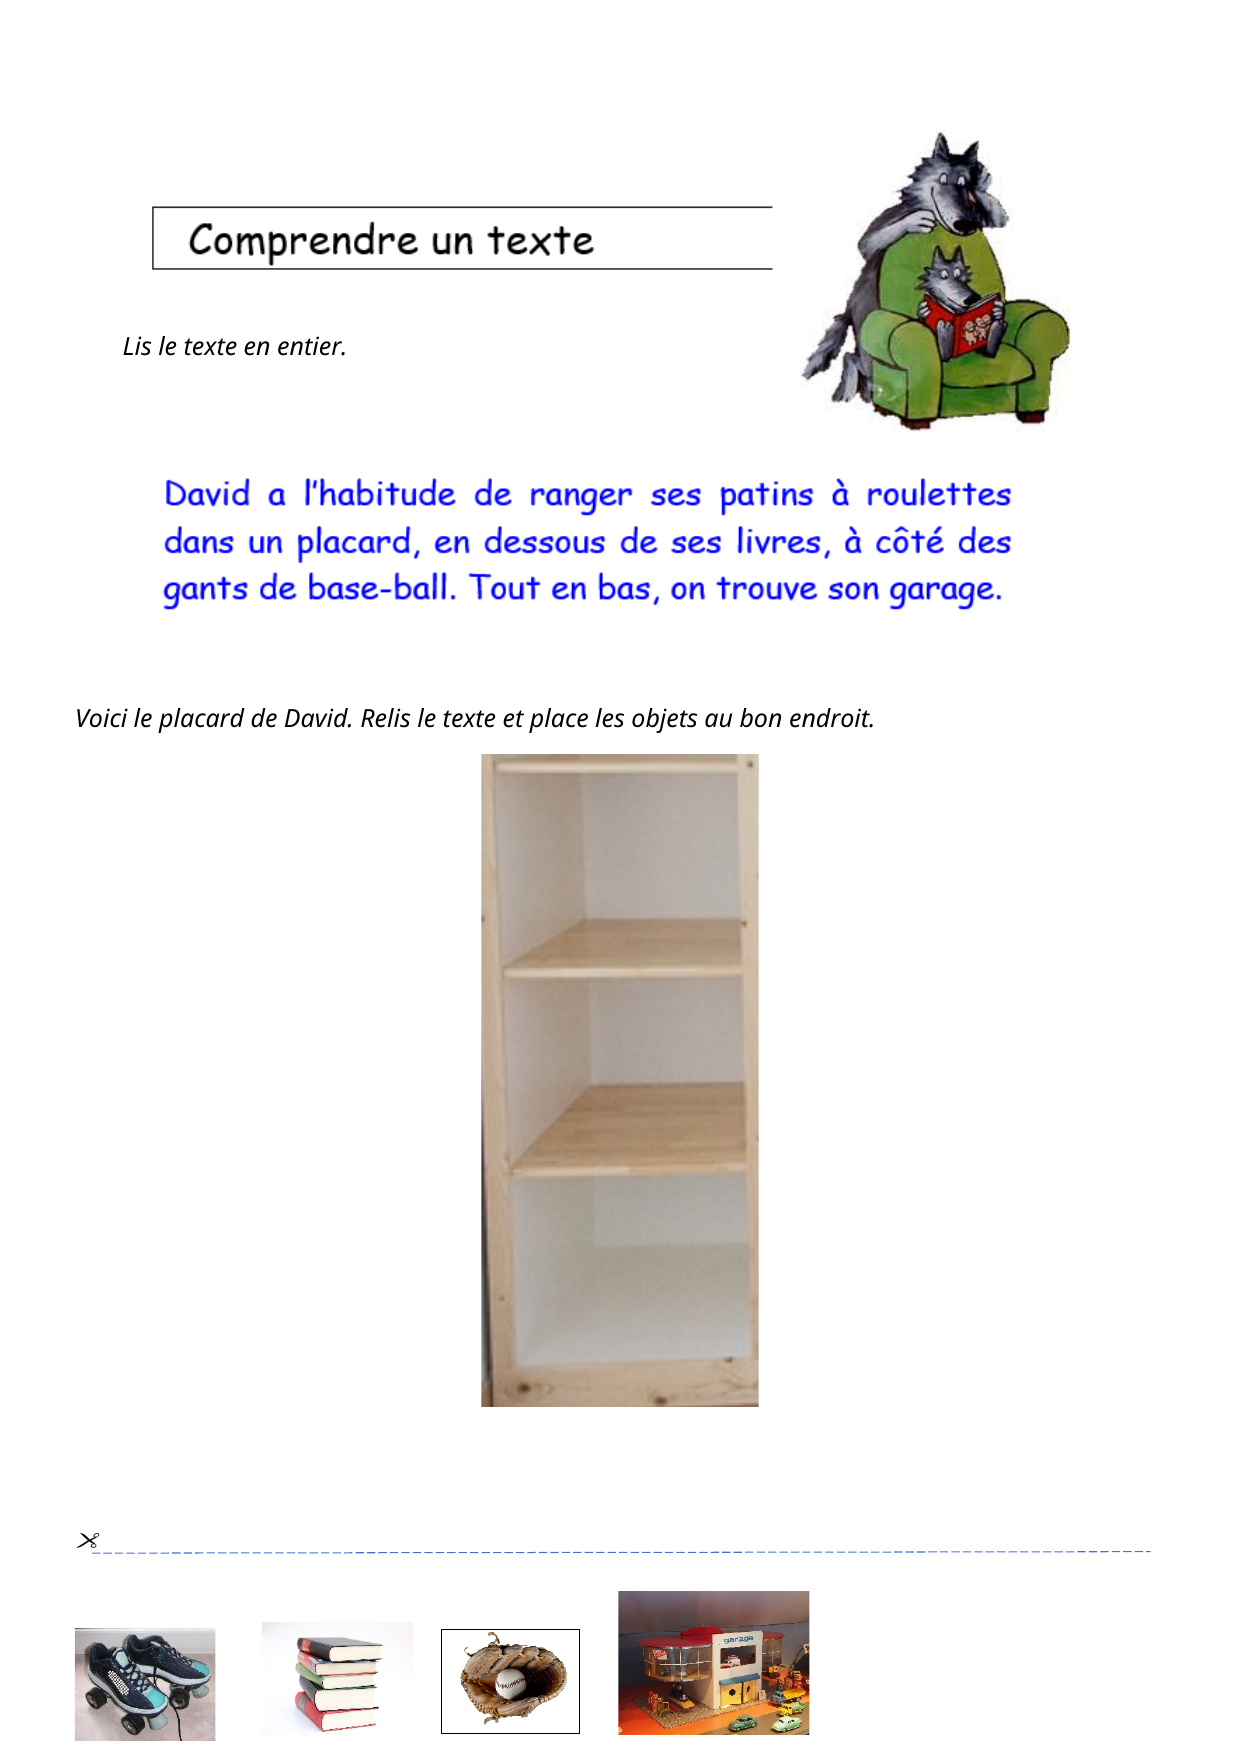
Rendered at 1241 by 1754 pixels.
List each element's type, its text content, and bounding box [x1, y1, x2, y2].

picture [618, 1591, 810, 1735]
picture [75, 128, 1086, 629]
text Voici le placard de David. Relis le texte et place les objets au bon endroit. [75, 701, 1165, 735]
picture [74, 1628, 216, 1741]
picture [481, 754, 759, 1407]
picture [442, 1630, 579, 1733]
picture [262, 1622, 414, 1737]
